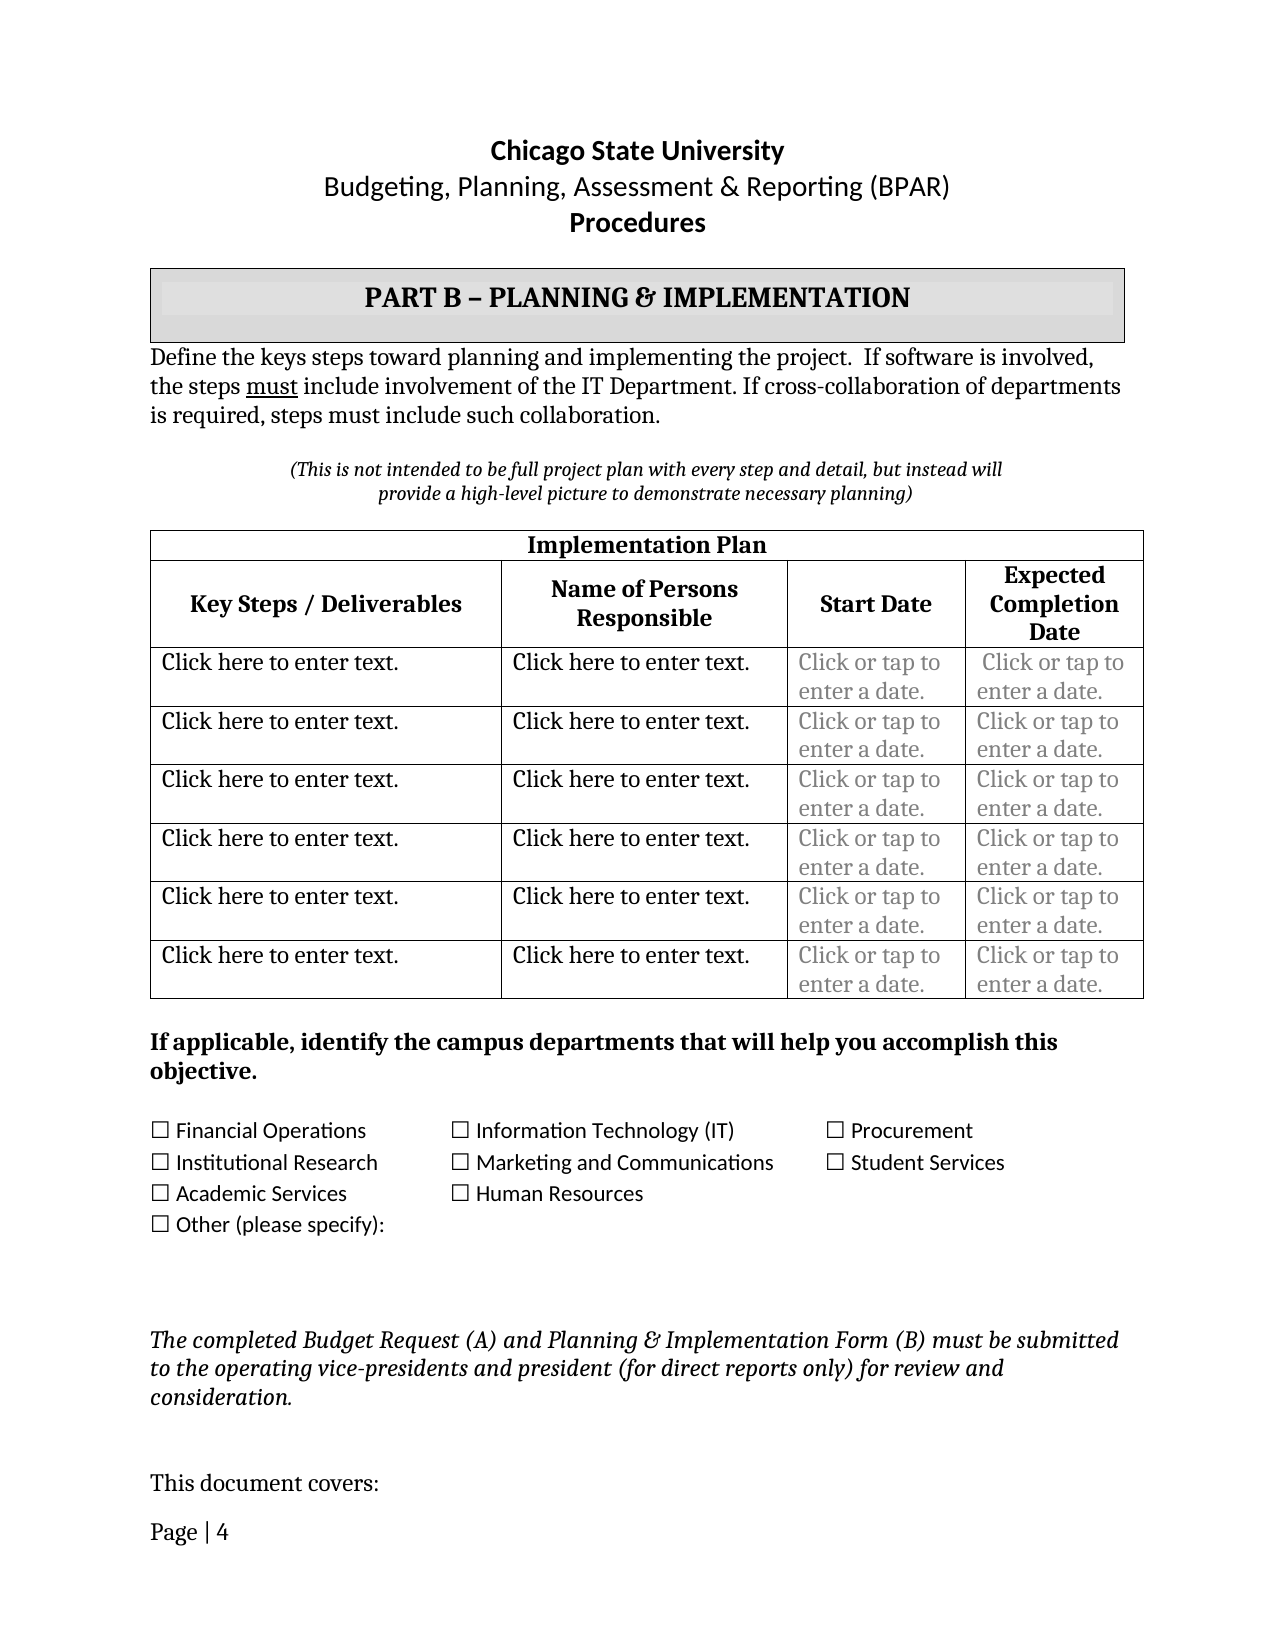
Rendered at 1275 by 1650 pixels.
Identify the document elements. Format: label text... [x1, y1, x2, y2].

text The completed Budget Request (A) and Planning & Implementation Form (B) must be submitted to the operating vice-presidents and president (for direct reports only) for review and consideration. [150, 1326, 1125, 1412]
text This document covers: [150, 1469, 1125, 1498]
table_header PART B – PLANNING & IMPLEMENTATION [151, 269, 1124, 342]
table_cell [966, 648, 1143, 706]
text Financial Operations Information Technology (IT) Procurement [150, 1114, 1125, 1146]
text Other (please specify): [150, 1208, 1125, 1239]
text Academic Services Human Resources [150, 1177, 1125, 1208]
table_cell Name of Persons Responsible [502, 561, 787, 647]
table_cell Key Steps / Deliverables [151, 561, 501, 647]
table_header Implementation Plan [151, 531, 1143, 560]
text (This is not intended to be full project plan with every step and detail, but instead will provide a high-level picture to demonstrate necessary planning) [262, 458, 1031, 506]
text Define the keys steps toward planning and implementing the project. If software is involved, the steps must include involvement of the IT Department. If cross-collaboration of departments is required, steps must include such collaboration. [150, 343, 1125, 429]
table_cell Start Date [788, 561, 965, 647]
table_cell Expected Completion Date [966, 561, 1143, 647]
text If applicable, identify the campus departments that will help you accomplish this objective. [150, 1028, 1125, 1086]
text Institutional Research Marketing and Communications Student Services [150, 1146, 1125, 1177]
